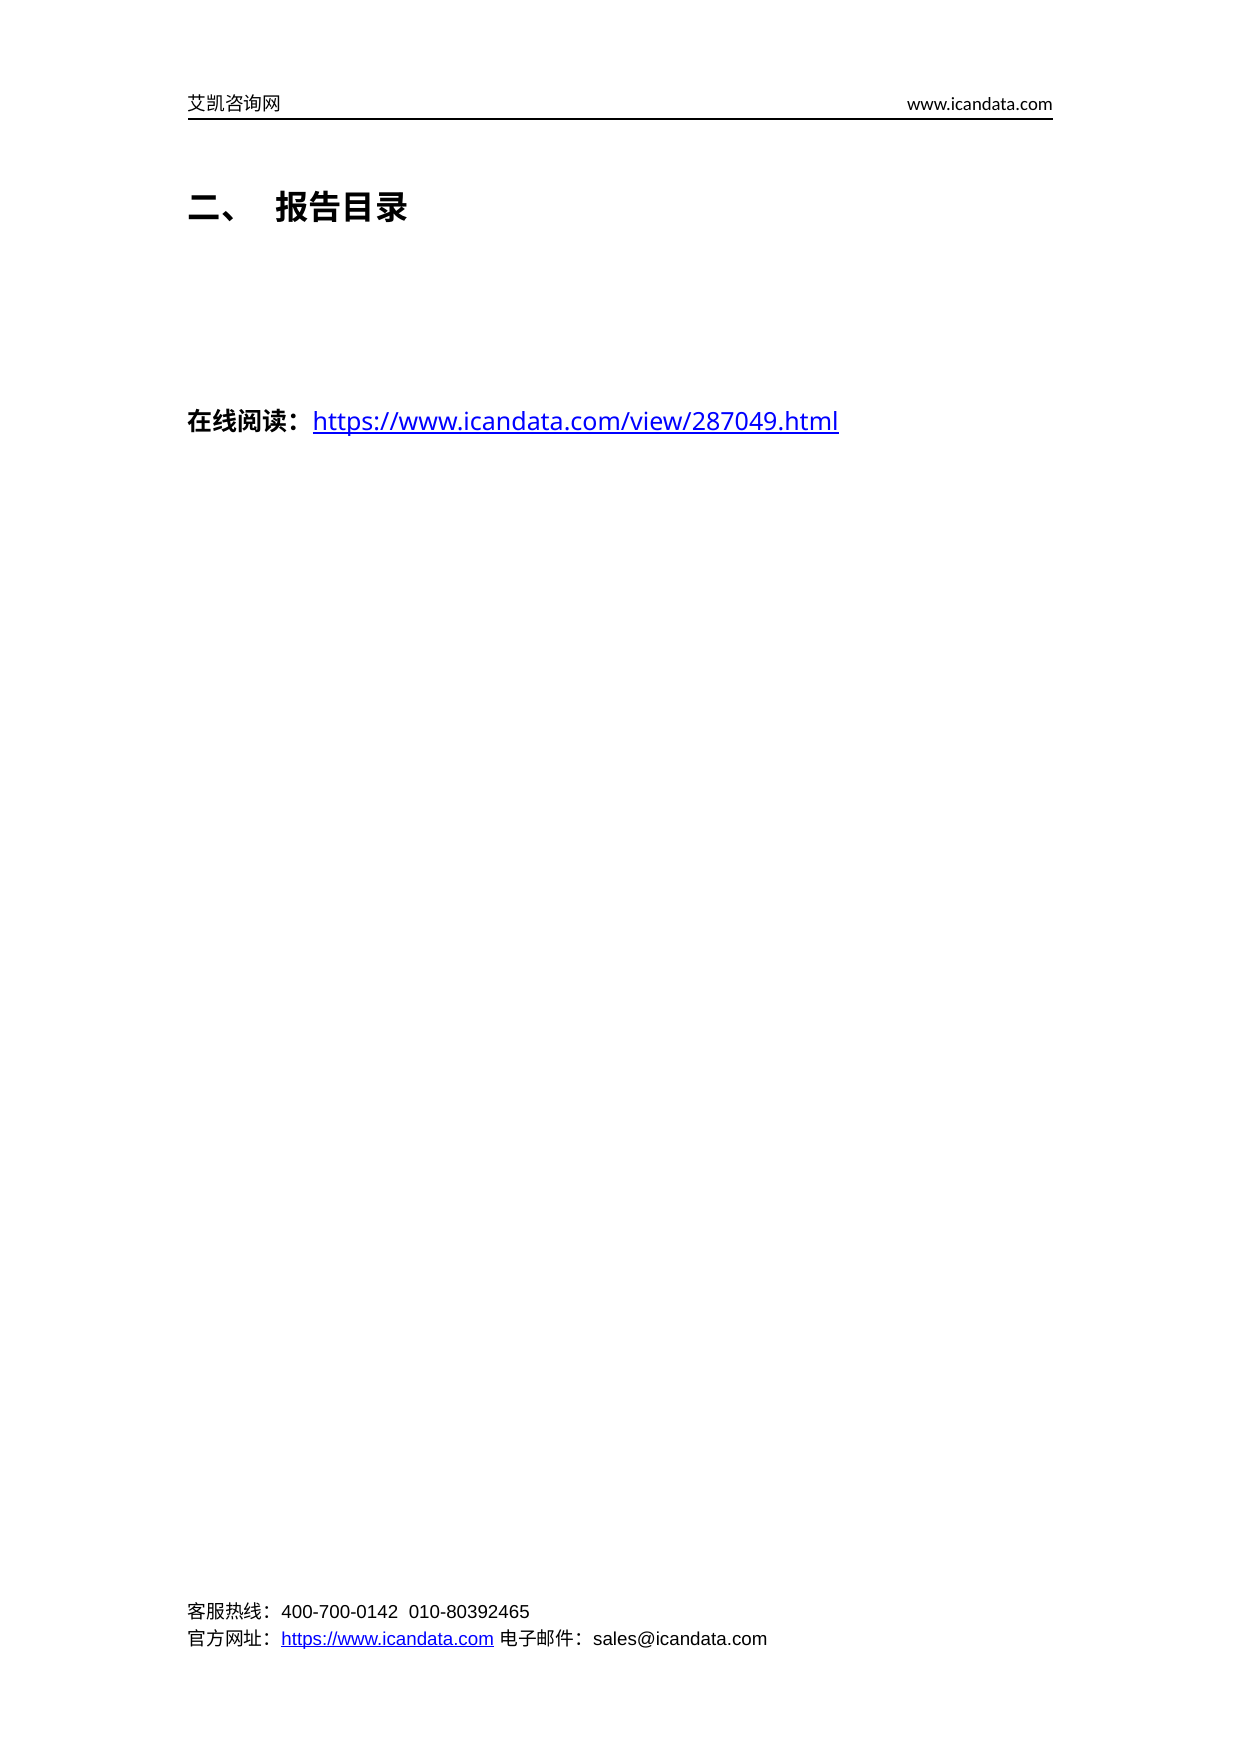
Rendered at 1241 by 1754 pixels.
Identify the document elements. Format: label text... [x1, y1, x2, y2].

subtitle 报告目录 [187, 172, 1053, 237]
text 在线阅读：https://www.icandata.com/view/287049.html [187, 387, 1053, 452]
